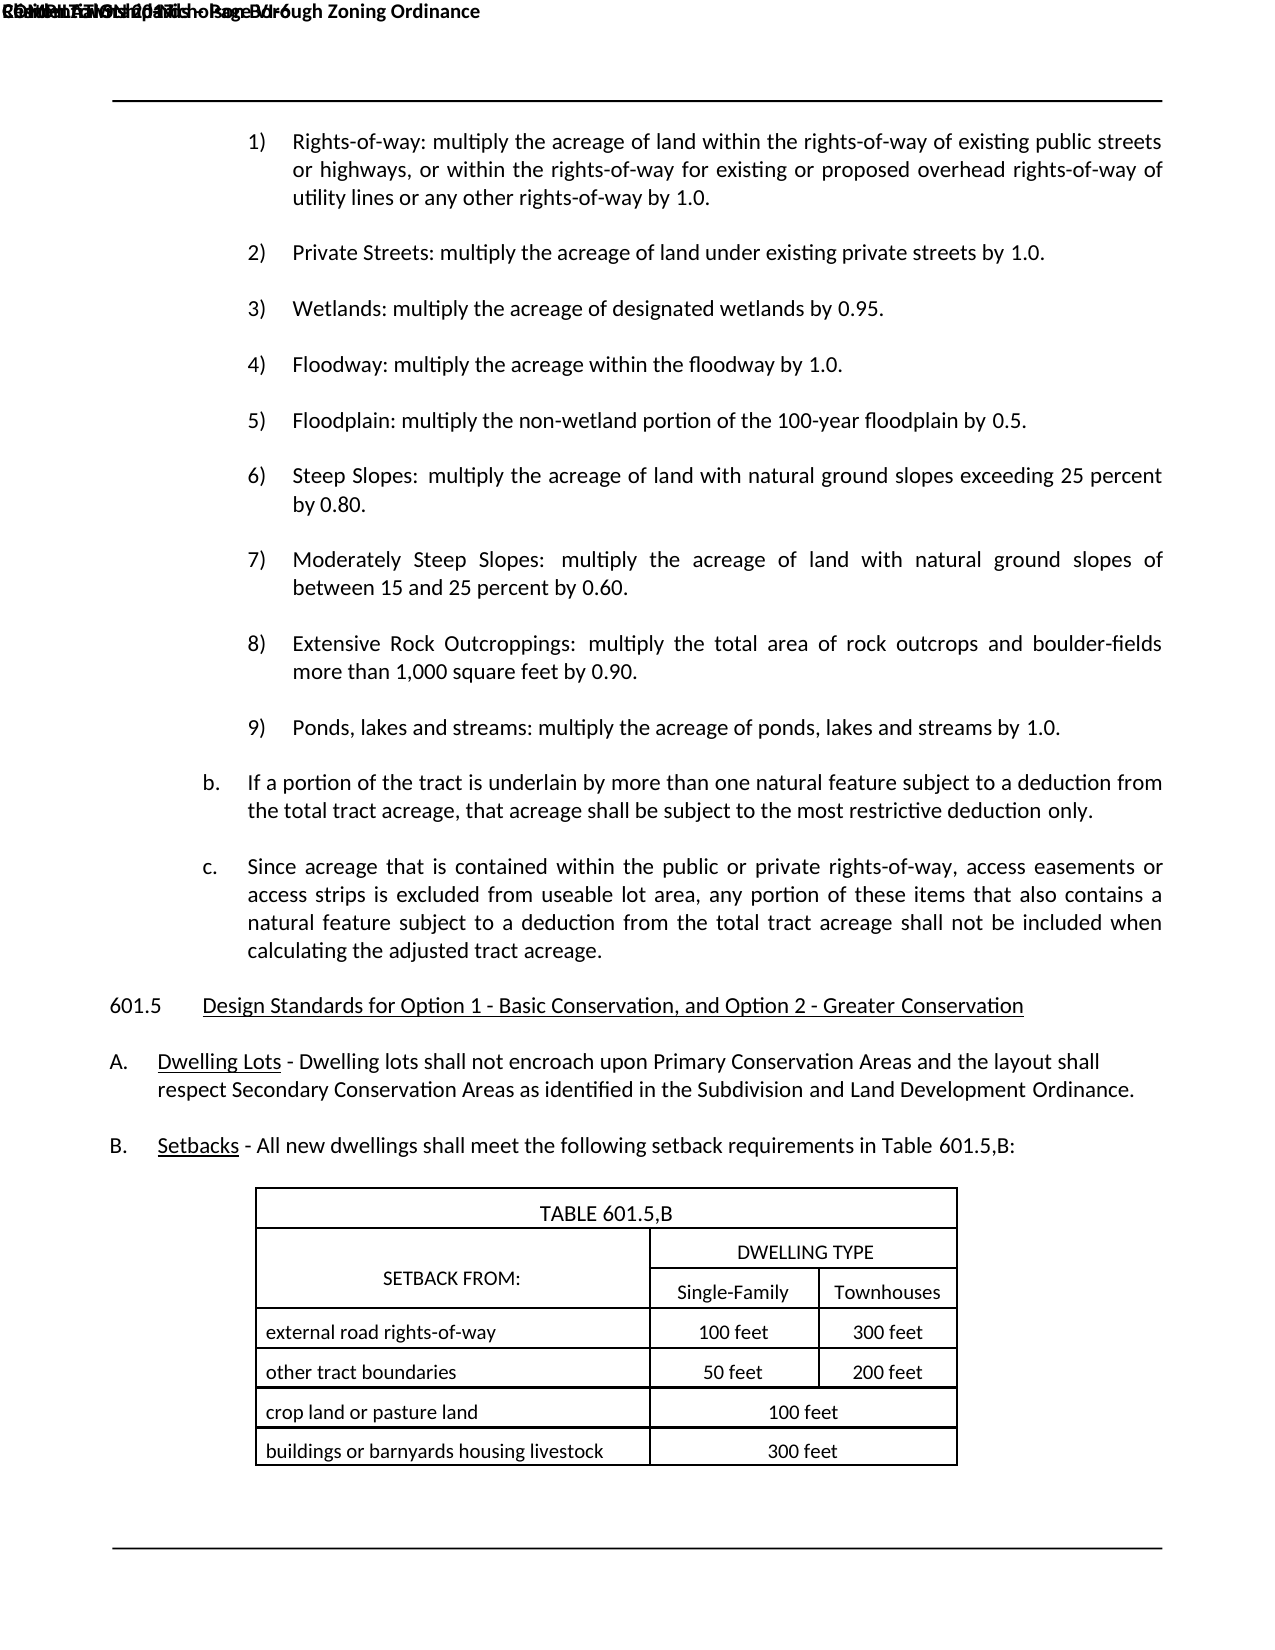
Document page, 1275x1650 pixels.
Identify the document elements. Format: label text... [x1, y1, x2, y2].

list Extensive Rock Outcroppings: multiply the total area of rock outcrops and boulder-fields more than 1,000 square feet by 0.90. [247, 629, 1162, 685]
list Rights-of-way: multiply the acreage of land within the rights-of-way of existing public streets or highways, or within the rights-of-way for existing or proposed overhead rights-of-way of utility lines or any other rights-of-way by 1.0. [247, 127, 1163, 211]
list Since acreage that is contained within the public or private rights-of-way, access easements or access strips is excluded from useable lot area, any portion of these items that also contains a natural feature subject to a deduction from the total tract acreage shall not be included when calculating the adjusted tract acreage. [202, 852, 1163, 964]
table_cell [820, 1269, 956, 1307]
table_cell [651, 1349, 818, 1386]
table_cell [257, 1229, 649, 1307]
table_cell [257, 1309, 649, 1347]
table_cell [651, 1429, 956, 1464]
list Floodway: multiply the acreage within the floodway by 1.0. [247, 350, 1196, 378]
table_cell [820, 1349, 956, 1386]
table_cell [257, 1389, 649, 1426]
list Wetlands: multiply the acreage of designated wetlands by 0.95. [247, 294, 1196, 322]
list Moderately Steep Slopes: multiply the acreage of land with natural ground slopes of between 15 and 25 percent by 0.60. [247, 545, 1163, 601]
list Dwelling Lots - Dwelling lots shall not encroach upon Primary Conservation Areas and the layout shall respect Secondary Conservation Areas as identified in the Subdivision and Land Development Ordinance. [109, 1047, 1162, 1103]
list Private Streets: multiply the acreage of land under existing private streets by 1.0. [247, 238, 1196, 267]
list Setbacks - All new dwellings shall meet the following setback requirements in Table 601.5,B: [109, 1131, 1196, 1159]
list Steep Slopes: multiply the acreage of land with natural ground slopes exceeding 25 percent by 0.80. [247, 462, 1163, 518]
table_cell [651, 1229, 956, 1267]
list Floodplain: multiply the non-wetland portion of the 100-year floodplain by 0.5. [247, 406, 1196, 434]
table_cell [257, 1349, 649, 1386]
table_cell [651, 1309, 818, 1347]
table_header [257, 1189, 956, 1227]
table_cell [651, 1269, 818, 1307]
list If a portion of the tract is underlain by more than one natural feature subject to a deduction from the total tract acreage, that acreage shall be subject to the most restrictive deduction only. [202, 768, 1162, 824]
list Ponds, lakes and streams: multiply the acreage of ponds, lakes and streams by 1.0. [247, 713, 1196, 741]
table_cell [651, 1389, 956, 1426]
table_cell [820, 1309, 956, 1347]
list Design Standards for Option 1 - Basic Conservation, and Option 2 - Greater Conservation [109, 992, 1196, 1020]
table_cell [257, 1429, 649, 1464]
